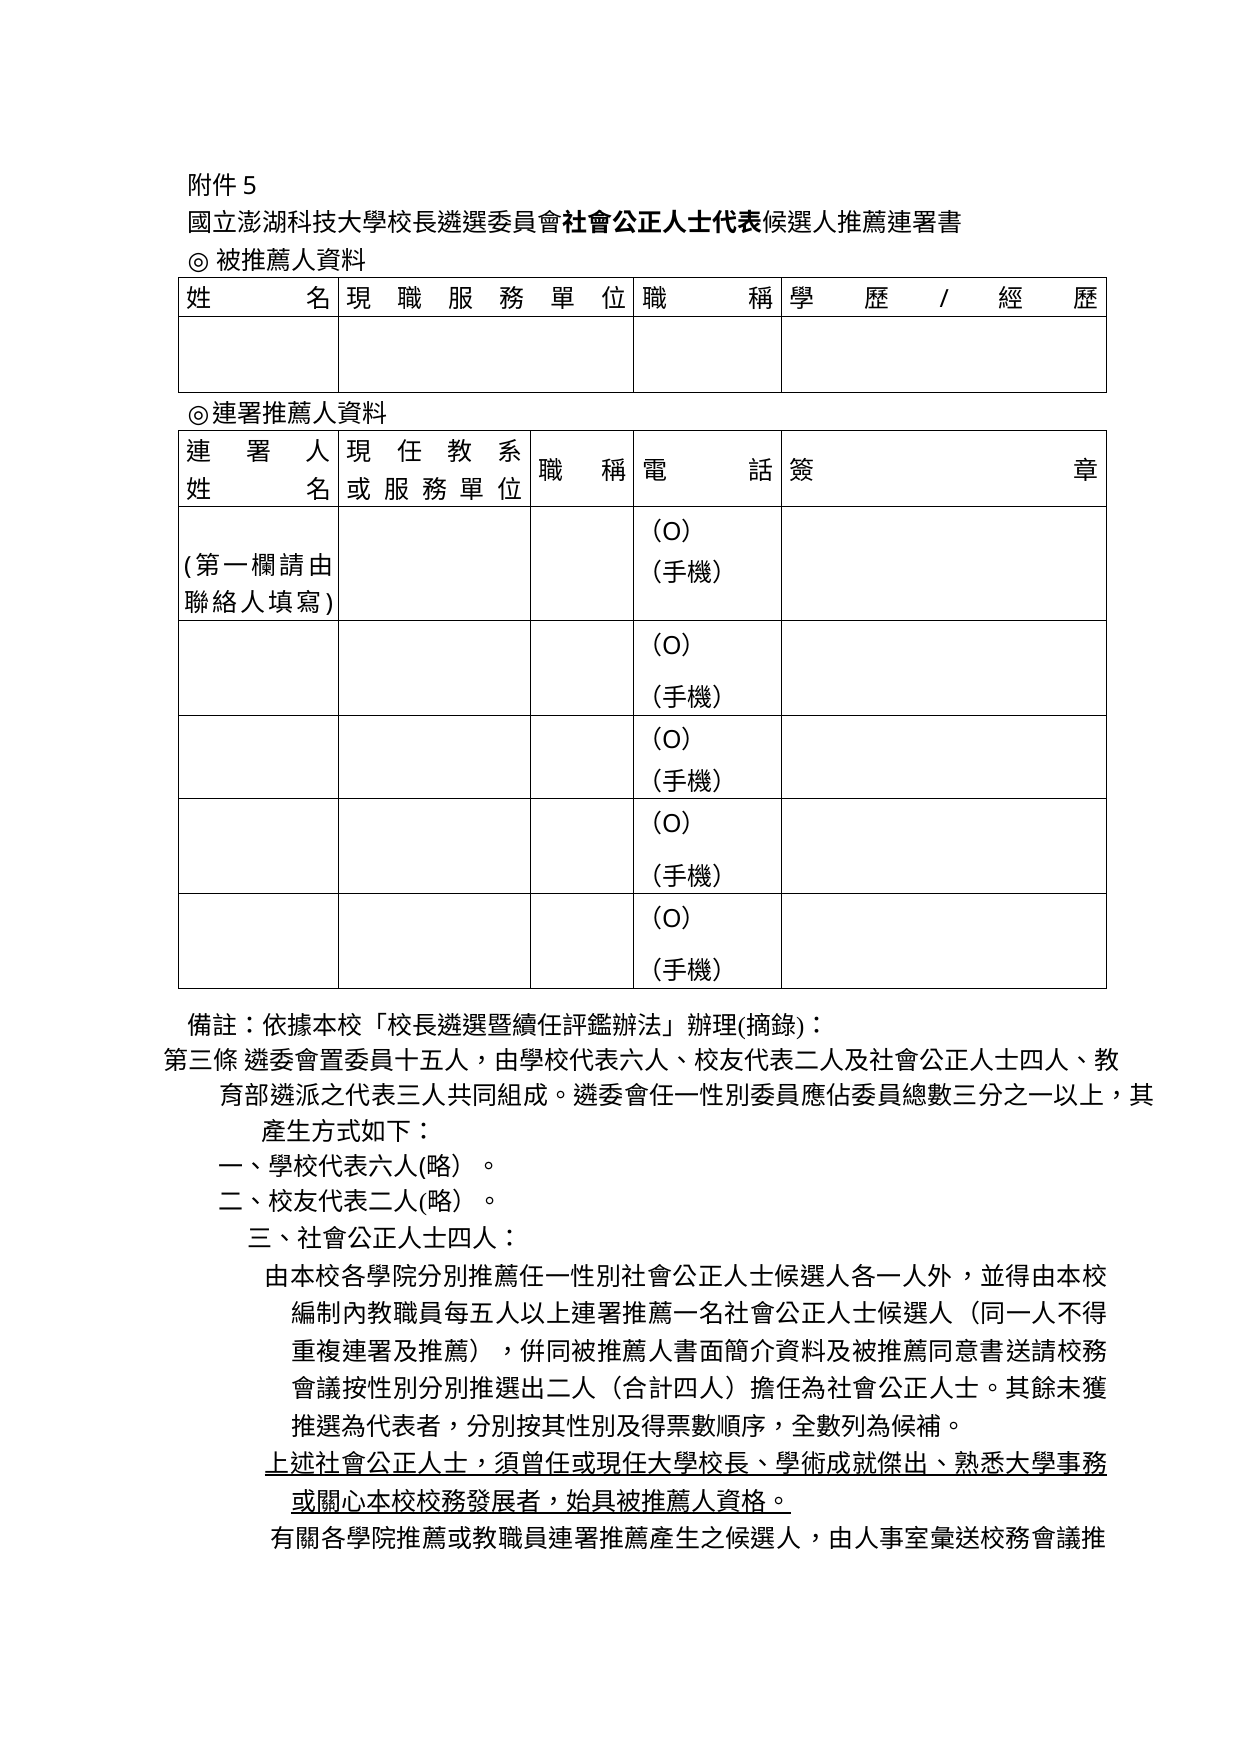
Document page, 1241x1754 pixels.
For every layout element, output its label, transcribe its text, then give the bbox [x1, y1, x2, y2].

text 第三條 遴委會置委員十五人，由學校代表六人、校友代表二人及社會公正人士四人、教 [164, 1041, 1158, 1076]
table_cell [782, 716, 1106, 798]
table_cell （O） （手機） [634, 799, 781, 893]
table_cell [531, 621, 633, 714]
table_cell [782, 799, 1106, 893]
table_cell [531, 716, 633, 798]
table_cell [179, 716, 338, 798]
table_header 電話 [634, 431, 781, 506]
text ◎ 被推薦人資料 [187, 239, 1107, 277]
table_cell [339, 894, 530, 988]
table_cell （O） （手機） [634, 716, 781, 798]
table_cell [179, 621, 338, 714]
table_cell (第一欄請由聯絡人填寫) [179, 507, 338, 620]
table_cell [782, 621, 1106, 714]
table_cell [339, 317, 633, 392]
text 附件5 [187, 164, 1107, 202]
text 上述社會公正人士，須曾任或現任大學校長、學術成就傑出、熟悉大學事務或關心本校校務發展者，始具被推薦人資格。 [236, 1443, 1107, 1518]
table_header 連署人 姓名 [179, 431, 338, 506]
table_header 學歷/經歷 [782, 278, 1106, 316]
table_cell [339, 507, 530, 620]
table_cell [179, 799, 338, 893]
table_header 簽章 [782, 431, 1106, 506]
table_header 職稱 [531, 431, 633, 506]
table_cell [782, 507, 1106, 620]
text 一、學校代表六人(略）。 [187, 1147, 1107, 1182]
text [236, 1518, 1107, 1555]
table_cell [339, 621, 530, 714]
table_cell [339, 716, 530, 798]
table_cell （O） （手機） [634, 894, 781, 988]
table_cell [634, 317, 781, 392]
table_cell [531, 799, 633, 893]
table_header 姓名 [179, 278, 338, 316]
table_cell [531, 894, 633, 988]
table_header 職稱 [634, 278, 781, 316]
table_cell [531, 507, 633, 620]
table_cell [179, 894, 338, 988]
table_cell （O） （手機） [634, 507, 781, 620]
table_header 現任教系 或服務單位 [339, 431, 530, 506]
list 連署推薦人資料 [187, 393, 1107, 430]
text 三、社會公正人士四人： [247, 1218, 1107, 1255]
table_cell [782, 317, 1106, 392]
text 由本校各學院分別推薦任一性別社會公正人士候選人各一人外，並得由本校編制內教職員每五人以上連署推薦一名社會公正人士候選人（同一人不得重複連署及推薦），倂同被推薦人書面簡介資料及被推薦同意書送請校務會議按性別分別推選出二人（合計四人）擔任為社會公正人士。其餘未獲推選為代表者，分別按其性別及得票數順序，全數列為候補。 [236, 1255, 1107, 1443]
table_cell （O） （手機） [634, 621, 781, 714]
table_cell [339, 799, 530, 893]
table_cell [179, 317, 338, 392]
text 國立澎湖科技大學校長遴選委員會社會公正人士代表候選人推薦連署書 [187, 202, 1107, 239]
text 二、校友代表二人(略）。 [187, 1182, 1107, 1218]
text 備註：依據本校「校長遴選暨續任評鑑辦法」辦理(摘錄)： [187, 1007, 1107, 1041]
table_cell [782, 894, 1106, 988]
table_header 現職服務單位 [339, 278, 633, 316]
text 育部遴派之代表三人共同組成。遴委會任一性別委員應佔委員總數三分之一以上，其產生方式如下： [173, 1076, 1158, 1147]
